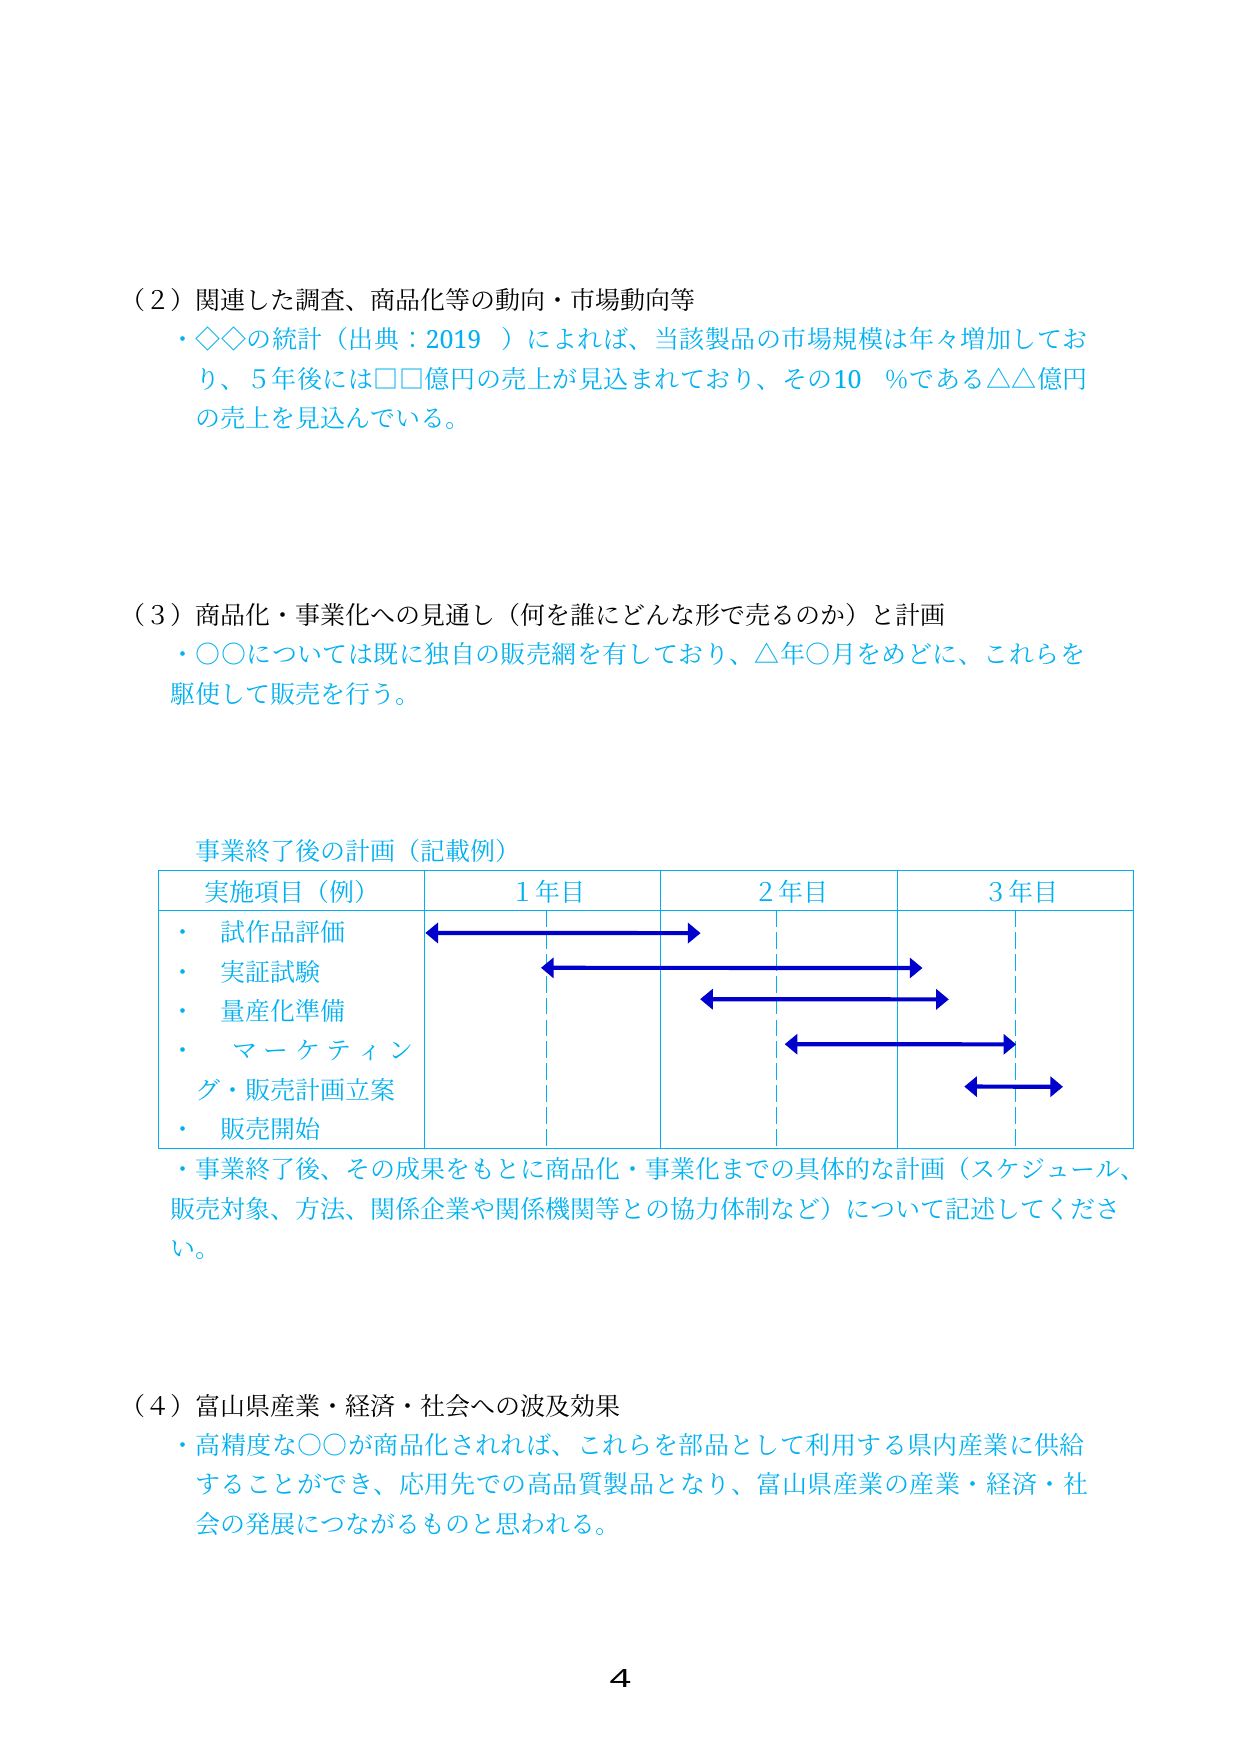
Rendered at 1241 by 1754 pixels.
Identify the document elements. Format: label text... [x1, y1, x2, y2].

table_cell [546, 970, 660, 1147]
table_cell [776, 911, 897, 965]
table_header ２年目 [661, 871, 897, 910]
table_cell [661, 970, 776, 1147]
table_cell [776, 1002, 897, 1147]
table_cell [546, 911, 660, 931]
table_cell [425, 911, 546, 932]
table_header ３年目 [898, 871, 1133, 910]
table_header １年目 [425, 871, 660, 910]
text ・◇◇の統計（出典：2019）によれば、当該製品の市場規模は年々増加しており、５年後には□□億円の売上が見込まれており、その10％である△△億円の売上を見込んでいる。 [170, 318, 1088, 437]
text （４）富山県産業・経済・社会への波及効果 [120, 1385, 1120, 1424]
text （３）商品化・事業化への見通し（何を誰にどんな形で売るのか）と計画 [120, 594, 1120, 633]
text ・事業終了後、その成果をもとに商品化・事業化までの具体的な計画（スケジュール、販売対象、方法、関係企業や関係機関等との協力体制など）について記述してください。 [168, 1149, 1120, 1267]
table_cell ・ 試作品評価 ・ 実証試験 ・ 量産化準備 ・ マーケティング・販売計画立案 ・ 販売開始 [159, 911, 424, 1147]
table_header 実施項目（例） [159, 871, 424, 910]
table_cell [661, 911, 776, 965]
table_cell [1016, 911, 1133, 1147]
table_cell [546, 936, 660, 965]
text （２）関連した調査、商品化等の動向・市場動向等 [120, 279, 1120, 318]
text ・高精度な○○が商品化されれば、これらを部品として利用する県内産業に供給することができ、応用先での高品質製品となり、富山県産業の産業・経済・社会の発展につながるものと思われる。 [170, 1424, 1088, 1542]
table_cell [898, 911, 1016, 1042]
table_cell [425, 934, 546, 1147]
text 事業終了後の計画（記載例） [120, 830, 1088, 870]
table_cell [776, 971, 897, 997]
text ・○○については既に独自の販売網を有しており、△年○月をめどに、これらを駆使して販売を行う。 [170, 633, 1088, 712]
table_cell [898, 1047, 1016, 1147]
